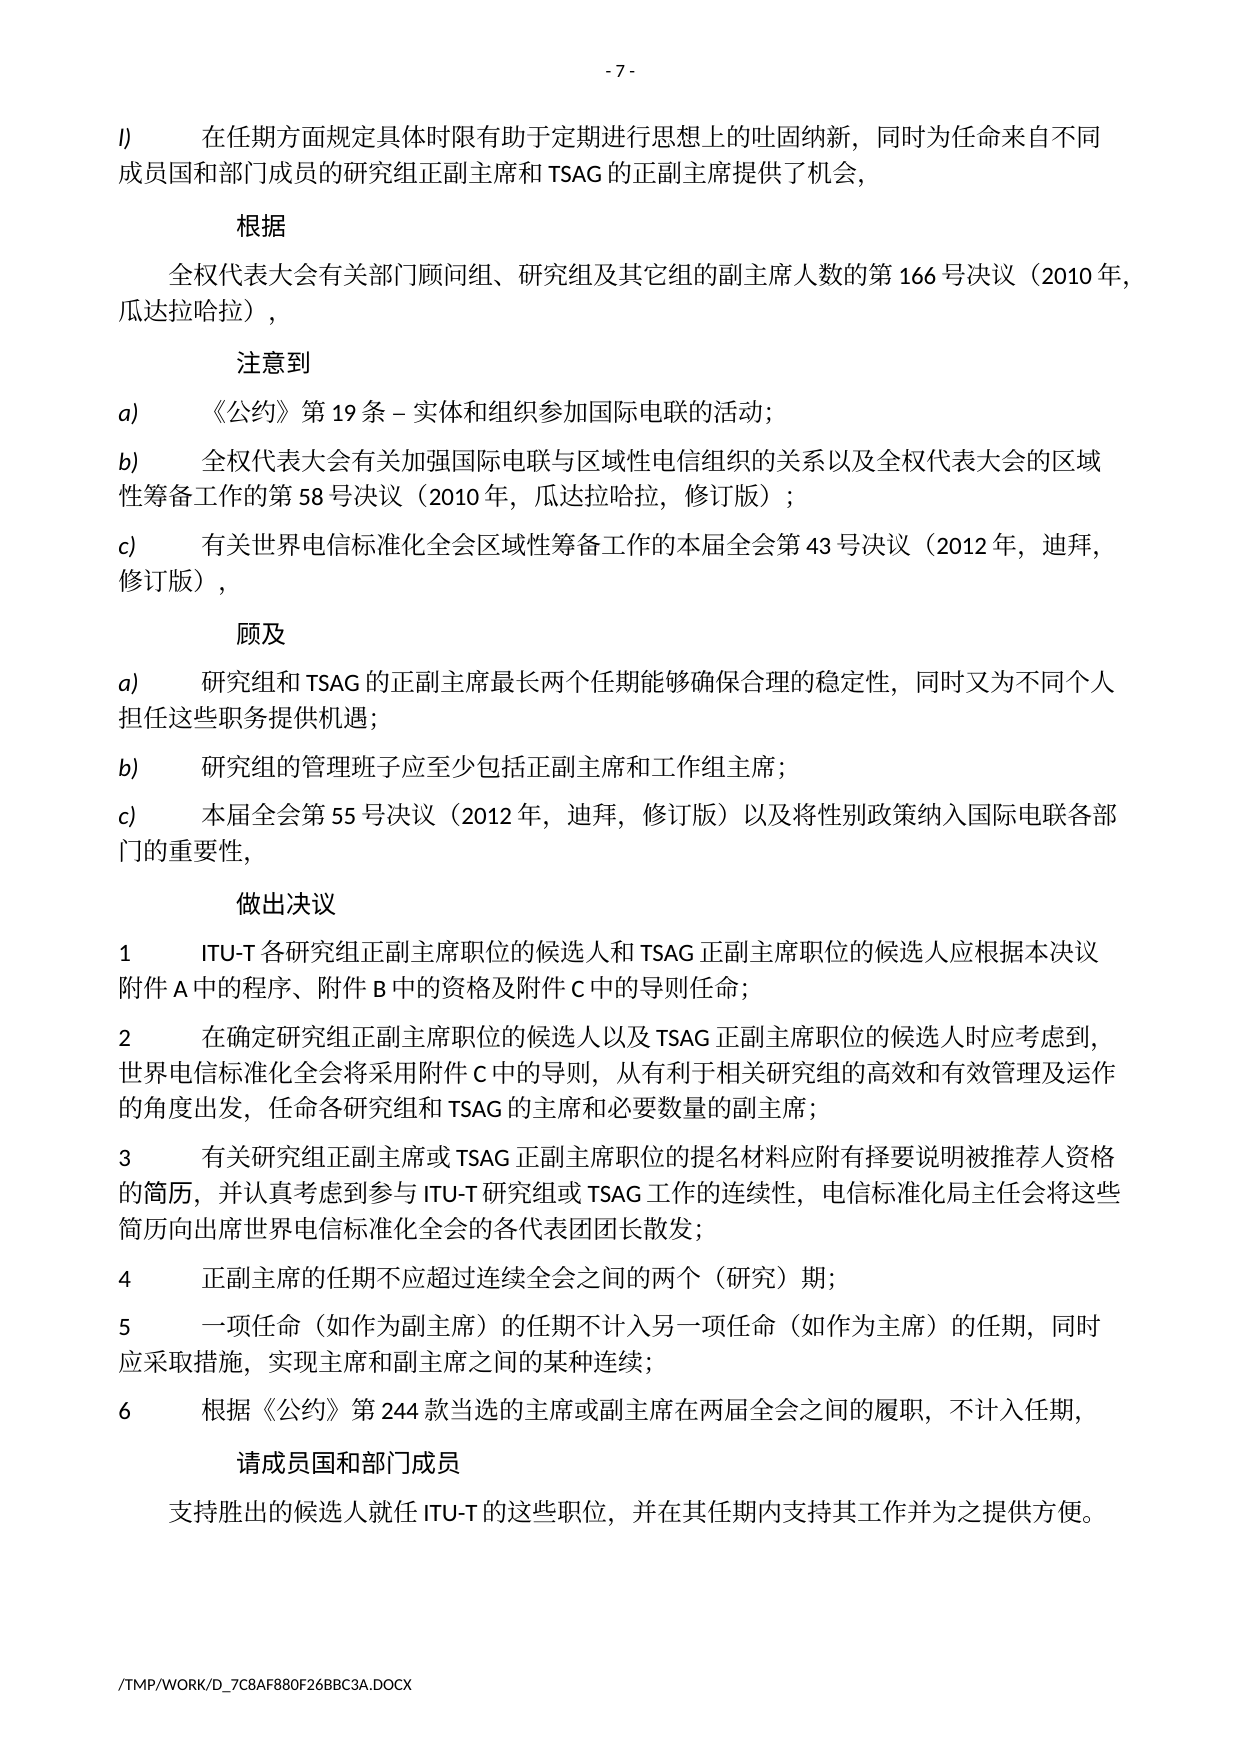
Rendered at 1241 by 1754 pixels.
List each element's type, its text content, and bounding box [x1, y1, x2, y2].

text b) 全权代表大会有关加强国际电联与区域性电信组织的关系以及全权代表大会的区域性筹备工作的第58号决议（2010年，瓜达拉哈拉，修订版）； [118, 441, 1122, 513]
text b) 研究组的管理班子应至少包括正副主席和工作组主席； [118, 747, 1122, 783]
text 请成员国和部门成员 [236, 1444, 1122, 1480]
text 1 ITU-T各研究组正副主席职位的候选人和TSAG正副主席职位的候选人应根据本决议附件A中的程序、附件B中的资格及附件C中的导则任命； [118, 933, 1122, 1005]
text 6 根据《公约》第244款当选的主席或副主席在两届全会之间的履职，不计入任期， [118, 1391, 1122, 1427]
text a) 研究组和TSAG的正副主席最长两个任期能够确保合理的稳定性，同时又为不同个人担任这些职务提供机遇； [118, 663, 1122, 735]
text 5 一项任命（如作为副主席）的任期不计入另一项任命（如作为主席）的任期，同时应采取措施，实现主席和副主席之间的某种连续； [118, 1307, 1122, 1378]
text c) 本届全会第55号决议（2012年，迪拜，修订版）以及将性别政策纳入国际电联各部门的重要性， [118, 796, 1122, 867]
text 注意到 [236, 344, 1122, 380]
text 4 正副主席的任期不应超过连续全会之间的两个（研究）期； [118, 1258, 1122, 1294]
text c) 有关世界电信标准化全会区域性筹备工作的本届全会第43号决议（2012年，迪拜，修订版）， [118, 526, 1122, 597]
text 根据 [236, 207, 1122, 243]
text 做出决议 [236, 884, 1122, 920]
text 全权代表大会有关部门顾问组、研究组及其它组的副主席人数的第166号决议（2010年，瓜达拉哈拉）， [118, 255, 1122, 327]
text 支持胜出的候选人就任ITU-T的这些职位，并在其任期内支持其工作并为之提供方便。 [118, 1492, 1122, 1528]
text 顾及 [236, 614, 1122, 650]
text a) 《公约》第19条 – 实体和组织参加国际电联的活动； [118, 393, 1122, 429]
text 2 在确定研究组正副主席职位的候选人以及TSAG正副主席职位的候选人时应考虑到，世界电信标准化全会将采用附件C中的导则，从有利于相关研究组的高效和有效管理及运作的角度出发，任命各研究组和TSAG的主席和必要数量的副主席； [118, 1017, 1122, 1125]
text l) 在任期方面规定具体时限有助于定期进行思想上的吐固纳新，同时为任命来自不同成员国和部门成员的研究组正副主席和TSAG的正副主席提供了机会， [118, 118, 1122, 190]
text 3 有关研究组正副主席或TSAG正副主席职位的提名材料应附有择要说明被推荐人资格的简历，并认真考虑到参与ITU-T研究组或TSAG工作的连续性，电信标准化局主任会将这些简历向出席世界电信标准化全会的各代表团团长散发； [118, 1138, 1122, 1246]
